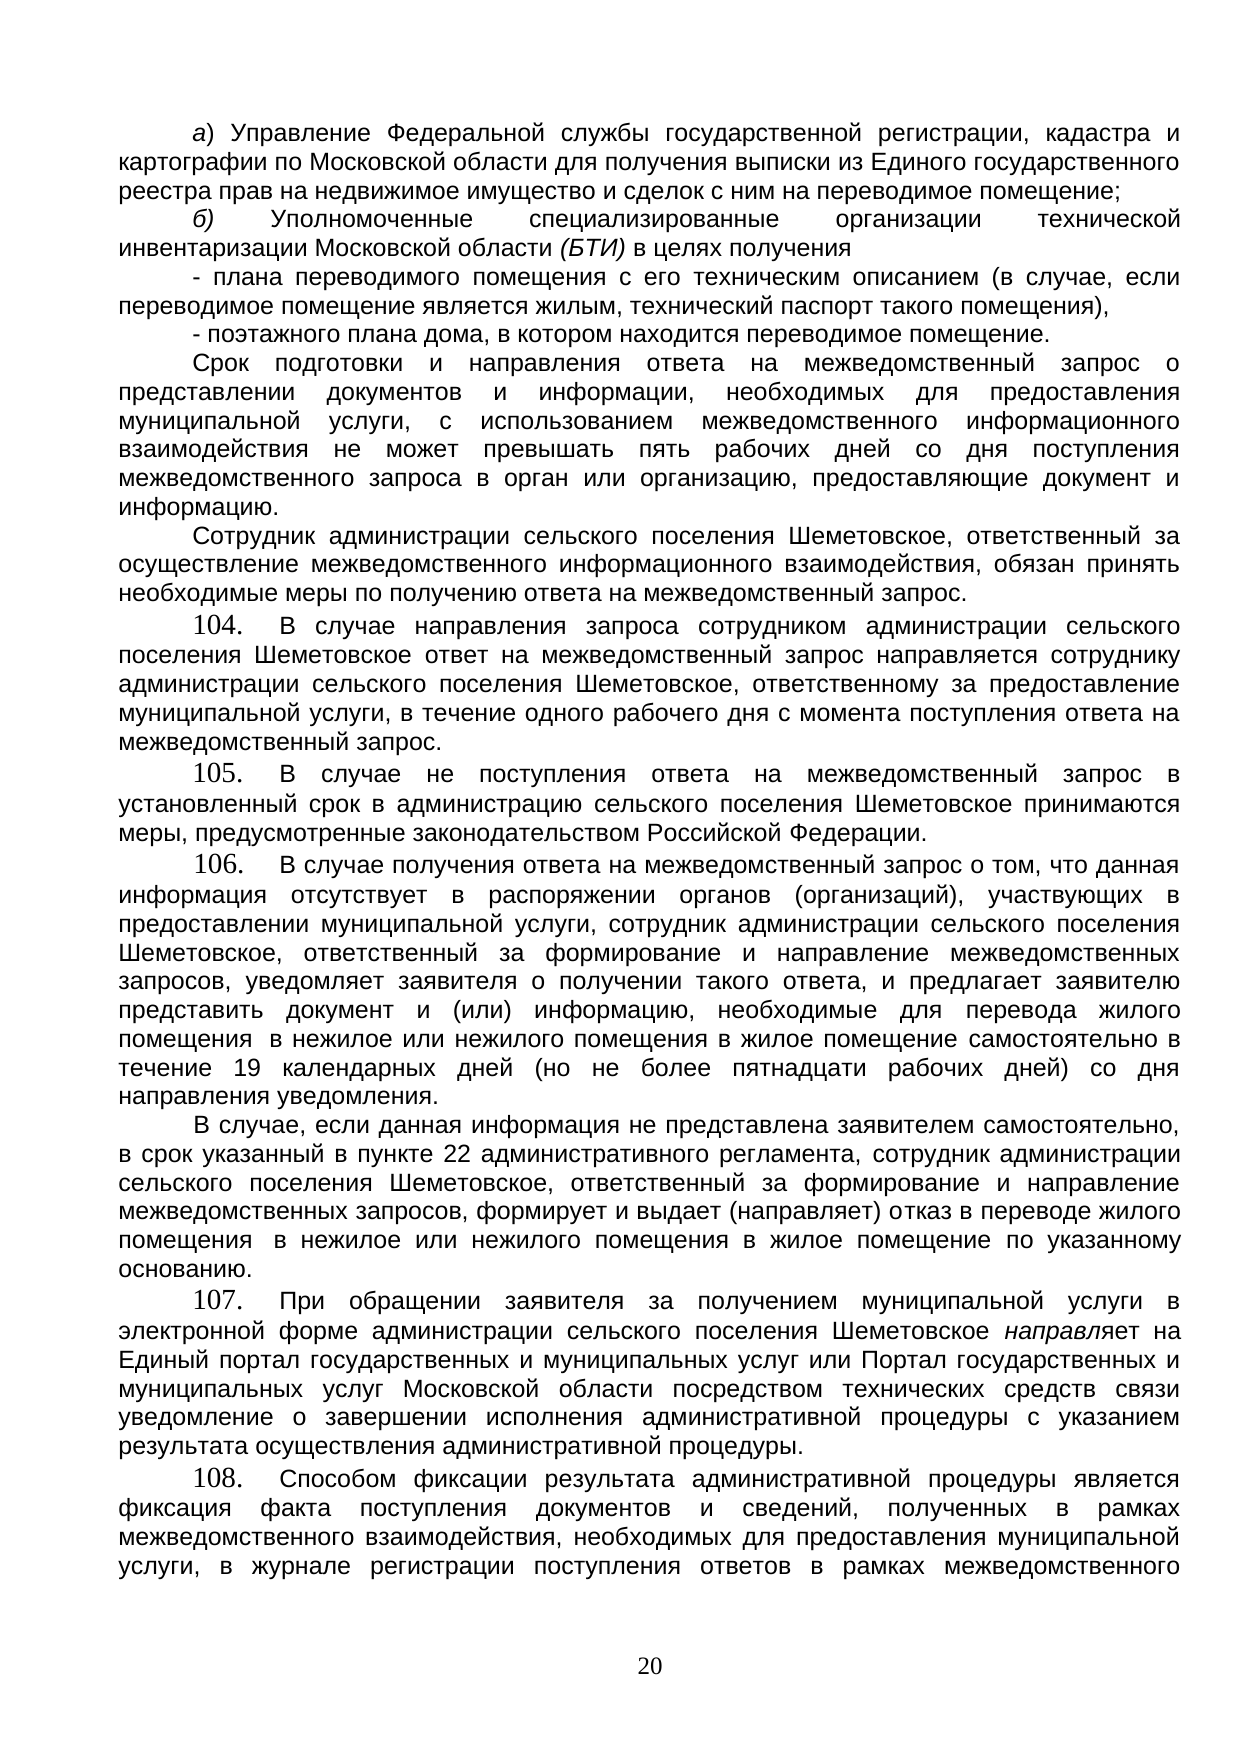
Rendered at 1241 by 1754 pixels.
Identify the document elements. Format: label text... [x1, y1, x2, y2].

list - плана переводимого помещения с его техническим описанием (в случае, если переводимое помещение является жилым, технический паспорт такого помещения), [118, 262, 1181, 319]
text Срок подготовки и направления ответа на межведомственный запрос о представлении документов и информации, необходимых для предоставления муниципальной услуги, с использованием межведомственного информационного взаимодействия не может превышать пять рабочих дней со дня поступления межведомственного запроса в орган или организацию, предоставляющие документ и информацию. [118, 348, 1181, 521]
list При обращении заявителя за получением муниципальной услуги в электронной форме администрации сельского поселения Шеметовское направляет на Единый портал государственных и муниципальных услуг или Портал государственных и муниципальных услуг Московской области посредством технических средств связи уведомление о завершении исполнения административной процедуры с указанием результата осуществления административной процедуры. [118, 1282, 1181, 1460]
list В случае получения ответа на межведомственный запрос о том, что данная информация отсутствует в распоряжении органов (организаций), участвующих в предоставлении муниципальной услуги, сотрудник администрации сельского поселения Шеметовское, ответственный за формирование и направление межведомственных запросов, уведомляет заявителя о получении такого ответа, и предлагает заявителю представить документ и (или) информацию, необходимые для перевода жилого помещения в нежилое или нежилого помещения в жилое помещение самостоятельно в течение 19 календарных дней (но не более пятнадцати рабочих дней) со дня направления уведомления. [118, 846, 1181, 1110]
text а) Управление Федеральной службы государственной регистрации, кадастра и картографии по Московской области для получения выписки из Единого государственного реестра прав на недвижимое имущество и сделок с ним на переводимое помещение; [118, 118, 1181, 204]
list - поэтажного плана дома, в котором находится переводимое помещение. [118, 319, 1181, 348]
text Сотрудник администрации сельского поселения Шеметовское, ответственный за осуществление межведомственного информационного взаимодействия, обязан принять необходимые меры по получению ответа на межведомственный запрос. [118, 521, 1181, 607]
list В случае направления запроса сотрудником администрации сельского поселения Шеметовское ответ на межведомственный запрос направляется сотруднику администрации сельского поселения Шеметовское, ответственному за предоставление муниципальной услуги, в течение одного рабочего дня с момента поступления ответа на межведомственный запрос. [118, 607, 1181, 755]
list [118, 1460, 1181, 1579]
text В случае, если данная информация не представлена заявителем самостоятельно, в срок указанный в пункте 22 административного регламента, сотрудник администрации сельского поселения Шеметовское, ответственный за формирование и направление межведомственных запросов, формирует и выдает (направляет) отказ в переводе жилого помещения в нежилое или нежилого помещения в жилое помещение по указанному основанию. [118, 1110, 1181, 1282]
list В случае не поступления ответа на межведомственный запрос в установленный срок в администрацию сельского поселения Шеметовское принимаются меры, предусмотренные законодательством Российской Федерации. [118, 755, 1181, 846]
list б) Уполномоченные специализированные организации технической инвентаризации Московской области (БТИ) в целях получения [118, 204, 1181, 262]
